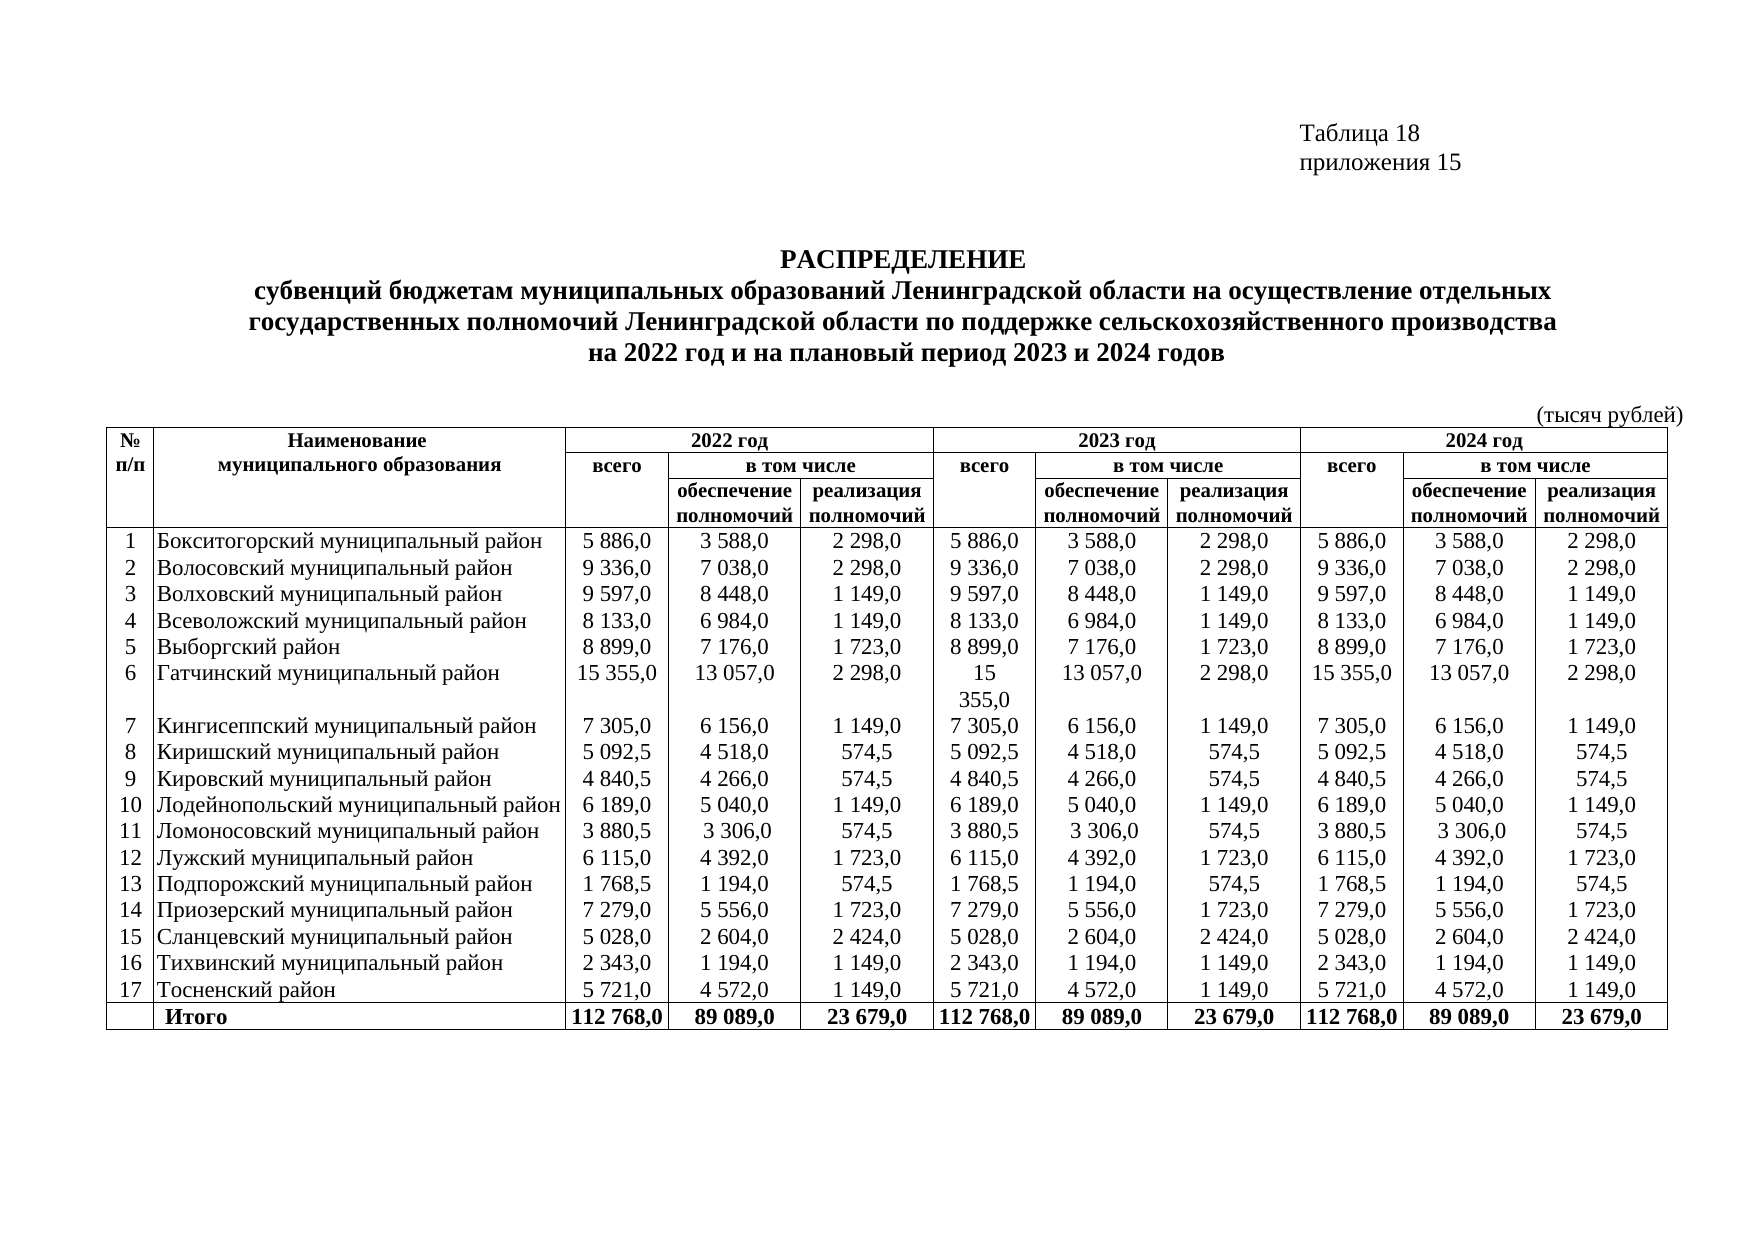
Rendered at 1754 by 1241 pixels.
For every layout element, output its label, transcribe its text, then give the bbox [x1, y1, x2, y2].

table_cell 7 176,0 [669, 633, 800, 659]
table_cell 9 336,0 [934, 554, 1035, 580]
table_cell 2 298,0 [1536, 659, 1667, 712]
table_cell 6 [107, 659, 153, 712]
table_cell 1 723,0 [1536, 897, 1667, 923]
table_cell 1 768,5 [934, 870, 1035, 897]
table_cell Волосовский муниципальный район [154, 554, 565, 580]
table_cell 1 149,0 [1168, 791, 1300, 817]
table_cell 4 840,5 [566, 765, 668, 791]
table_cell Выборгский район [154, 633, 565, 659]
table_cell 1 149,0 [801, 976, 933, 1002]
table_cell 5 028,0 [934, 923, 1035, 949]
table_cell 574,5 [1168, 765, 1300, 791]
table_cell 2 298,0 [1536, 554, 1667, 580]
table_cell 5 [107, 633, 153, 659]
table_cell 5 556,0 [1036, 897, 1167, 923]
table_cell 2 298,0 [1168, 528, 1300, 554]
table_cell 5 721,0 [1301, 976, 1403, 1002]
table_cell 4 572,0 [1404, 976, 1535, 1002]
table_cell 23 679,0 [1536, 1003, 1667, 1029]
table_cell 4 266,0 [1036, 765, 1167, 791]
table_cell 1 194,0 [1036, 949, 1167, 976]
table_cell 2 343,0 [1301, 949, 1403, 976]
table_cell 4 [107, 607, 153, 633]
table_cell в том числе [1404, 453, 1667, 477]
table_cell 5 721,0 [566, 976, 668, 1002]
table_cell 1 149,0 [1536, 580, 1667, 607]
table_header № п/п [107, 428, 153, 527]
table_cell 9 336,0 [1301, 554, 1403, 580]
table_cell 4 266,0 [1404, 765, 1535, 791]
table_cell 3 880,5 [1301, 818, 1403, 844]
table_cell 6 189,0 [934, 791, 1035, 817]
table_cell 1 149,0 [1536, 712, 1667, 738]
table_cell 574,5 [1536, 818, 1667, 844]
table_cell 1 723,0 [1536, 844, 1667, 870]
table_cell 89 089,0 [1404, 1003, 1535, 1029]
table_cell 7 038,0 [1036, 554, 1167, 580]
table_cell 15 355,0 [1301, 659, 1403, 712]
table_cell 574,5 [801, 870, 933, 897]
table_cell 9 597,0 [934, 580, 1035, 607]
table_cell 7 305,0 [1301, 712, 1403, 738]
table_cell Волховский муниципальный район [154, 580, 565, 607]
table_cell 9 597,0 [1301, 580, 1403, 607]
table_cell реализация полномочий [1168, 479, 1300, 527]
table_cell 4 840,5 [934, 765, 1035, 791]
table_cell 7 038,0 [1404, 554, 1535, 580]
table_cell 1 149,0 [1536, 976, 1667, 1002]
table_cell 3 306,0 [669, 818, 800, 844]
table_cell Кировский муниципальный район [154, 765, 565, 791]
table_cell 1 149,0 [1168, 712, 1300, 738]
table_cell 5 028,0 [566, 923, 668, 949]
table_cell 16 [107, 949, 153, 976]
table_cell 2 604,0 [1036, 923, 1167, 949]
table_cell 6 115,0 [566, 844, 668, 870]
table_cell 14 [107, 897, 153, 923]
table_cell 7 176,0 [1036, 633, 1167, 659]
table_cell всего [934, 453, 1035, 527]
table_cell 574,5 [1168, 870, 1300, 897]
table_cell 3 588,0 [1036, 528, 1167, 554]
table_cell 13 057,0 [669, 659, 800, 712]
table_cell 1 149,0 [1168, 976, 1300, 1002]
table_cell 23 679,0 [1168, 1003, 1300, 1029]
table_cell 4 572,0 [1036, 976, 1167, 1002]
table_cell 4 392,0 [669, 844, 800, 870]
table_cell 8 133,0 [934, 607, 1035, 633]
table_cell Тосненский район [154, 976, 565, 1002]
table_cell 574,5 [1536, 739, 1667, 765]
text Таблица 18 [1299, 118, 1695, 147]
table_cell 3 588,0 [1404, 528, 1535, 554]
table_cell 2 343,0 [934, 949, 1035, 976]
table_cell 1 194,0 [1036, 870, 1167, 897]
table_cell 9 597,0 [566, 580, 668, 607]
table_cell 6 984,0 [669, 607, 800, 633]
table_cell 2 [107, 554, 153, 580]
table_cell 13 057,0 [1036, 659, 1167, 712]
table_cell Лодейнопольский муниципальный район [154, 791, 565, 817]
table_cell 1 723,0 [1168, 844, 1300, 870]
table_header [791, 428, 933, 452]
table_cell 6 189,0 [1301, 791, 1403, 817]
table_cell 1 149,0 [1168, 580, 1300, 607]
table_cell 1 149,0 [801, 712, 933, 738]
table_cell 8 899,0 [566, 633, 668, 659]
table_header 2024 год [1301, 428, 1667, 452]
table_cell 4 572,0 [669, 976, 800, 1002]
table_cell 1 149,0 [1168, 949, 1300, 976]
table_cell 6 115,0 [1301, 844, 1403, 870]
table_cell 15 355,0 [934, 659, 1035, 712]
table_cell Тихвинский муниципальный район [154, 949, 565, 976]
table_cell 574,5 [1168, 739, 1300, 765]
table_cell 2 298,0 [801, 554, 933, 580]
table_cell 3 [107, 580, 153, 607]
table_cell 2 298,0 [801, 659, 933, 712]
table_cell 1 149,0 [1536, 791, 1667, 817]
table_cell 1 149,0 [1536, 949, 1667, 976]
text (тысяч рублей) [118, 401, 1683, 427]
table_cell Всеволожский муниципальный район [154, 607, 565, 633]
table_cell 1 194,0 [1404, 949, 1535, 976]
table_cell 5 556,0 [1404, 897, 1535, 923]
table_cell 1 723,0 [1168, 633, 1300, 659]
table_cell 1 723,0 [1536, 633, 1667, 659]
table_header [566, 428, 668, 452]
table_cell 8 133,0 [1301, 607, 1403, 633]
table_cell Итого [154, 1003, 565, 1029]
table_cell 9 [107, 765, 153, 791]
table_header 2022 год [668, 428, 791, 452]
table_cell 574,5 [801, 739, 933, 765]
table_cell 10 [107, 791, 153, 817]
table_cell 3 588,0 [669, 528, 800, 554]
table_cell [107, 1003, 153, 1029]
table_cell 23 679,0 [801, 1003, 933, 1029]
table_cell 7 279,0 [566, 897, 668, 923]
table_cell 2 298,0 [1168, 554, 1300, 580]
table_cell 2 424,0 [801, 923, 933, 949]
table_cell 5 040,0 [669, 791, 800, 817]
table_cell 2 298,0 [1536, 528, 1667, 554]
table_cell 4 840,5 [1301, 765, 1403, 791]
table_cell 7 279,0 [1301, 897, 1403, 923]
table_cell обеспечение полномочий [1404, 479, 1535, 527]
table_cell 5 886,0 [1301, 528, 1403, 554]
table_cell Киришский муниципальный район [154, 739, 565, 765]
table_cell 7 176,0 [1404, 633, 1535, 659]
table_cell 3 306,0 [1404, 818, 1535, 844]
table_cell обеспечение полномочий [669, 479, 800, 527]
table_cell в том числе [1036, 453, 1300, 477]
table_cell Гатчинский муниципальный район [154, 659, 565, 712]
table_cell 15 355,0 [566, 659, 668, 712]
table_cell Сланцевский муниципальный район [154, 923, 565, 949]
table_cell 1 149,0 [801, 607, 933, 633]
table_cell всего [566, 453, 668, 527]
table_cell 5 040,0 [1404, 791, 1535, 817]
table_cell 112 768,0 [934, 1003, 1035, 1029]
table_cell 3 306,0 [1036, 818, 1167, 844]
table_cell 1 194,0 [669, 870, 800, 897]
table_cell 6 115,0 [934, 844, 1035, 870]
table_cell 6 156,0 [669, 712, 800, 738]
table_cell 2 604,0 [669, 923, 800, 949]
table_cell 7 [107, 712, 153, 738]
table_cell в том числе [669, 453, 933, 477]
table_cell 6 156,0 [1404, 712, 1535, 738]
table_cell 3 880,5 [566, 818, 668, 844]
table_cell 4 518,0 [1404, 739, 1535, 765]
table_cell 574,5 [801, 818, 933, 844]
table_header Наименование муниципального образования [154, 428, 565, 527]
table_cell 6 189,0 [566, 791, 668, 817]
table_cell 8 [107, 739, 153, 765]
table_cell 6 984,0 [1036, 607, 1167, 633]
table_cell 1 149,0 [801, 949, 933, 976]
table_cell 2 298,0 [1168, 659, 1300, 712]
text приложения 15 [1299, 147, 1695, 176]
table_cell 1 [107, 528, 153, 554]
table_cell 4 518,0 [669, 739, 800, 765]
table_cell 8 448,0 [669, 580, 800, 607]
table_cell 1 723,0 [801, 633, 933, 659]
table_cell Бокситогорский муниципальный район [154, 528, 565, 554]
table_cell 4 266,0 [669, 765, 800, 791]
table_cell 8 899,0 [1301, 633, 1403, 659]
table_cell 5 886,0 [566, 528, 668, 554]
table_cell 1 723,0 [801, 897, 933, 923]
table_cell 7 305,0 [566, 712, 668, 738]
table_cell 8 899,0 [934, 633, 1035, 659]
table_cell 3 880,5 [934, 818, 1035, 844]
table_cell 5 886,0 [934, 528, 1035, 554]
table_cell 4 518,0 [1036, 739, 1167, 765]
table_cell 1 723,0 [801, 844, 933, 870]
table_cell 8 133,0 [566, 607, 668, 633]
table_cell Подпорожский муниципальный район [154, 870, 565, 897]
table_cell 89 089,0 [669, 1003, 800, 1029]
table_cell 112 768,0 [566, 1003, 668, 1029]
table_cell 1 194,0 [669, 949, 800, 976]
table_cell реализация полномочий [801, 479, 933, 527]
table_cell 2 604,0 [1404, 923, 1535, 949]
table_cell 2 424,0 [1168, 923, 1300, 949]
table_cell 13 057,0 [1404, 659, 1535, 712]
table_cell 4 392,0 [1404, 844, 1535, 870]
table_cell 574,5 [801, 765, 933, 791]
table_cell 5 092,5 [1301, 739, 1403, 765]
table_cell 8 448,0 [1036, 580, 1167, 607]
table_cell 1 768,5 [1301, 870, 1403, 897]
table_cell 6 984,0 [1404, 607, 1535, 633]
table_cell 5 092,5 [566, 739, 668, 765]
table_cell обеспечение полномочий [1036, 479, 1167, 527]
table_cell 7 038,0 [669, 554, 800, 580]
table_cell 574,5 [1168, 818, 1300, 844]
table_cell 17 [107, 976, 153, 1002]
table_cell 12 [107, 844, 153, 870]
table_cell 574,5 [1536, 870, 1667, 897]
table_cell Лужский муниципальный район [154, 844, 565, 870]
table_cell всего [1301, 453, 1403, 527]
table_cell реализация полномочий [1536, 479, 1667, 527]
table_cell 7 305,0 [934, 712, 1035, 738]
table_cell 8 448,0 [1404, 580, 1535, 607]
table_cell 6 156,0 [1036, 712, 1167, 738]
table_cell 4 392,0 [1036, 844, 1167, 870]
table_cell 5 092,5 [934, 739, 1035, 765]
text РАСПРЕДЕЛЕНИЕ субвенций бюджетам муниципальных образований Ленинградской области на осуществление отдельных государственных полномочий Ленинградской области по поддержке сельскохозяйственного производства на 2022 год и на плановый период 2023 и 2024 годов [118, 243, 1695, 367]
table_cell 5 721,0 [934, 976, 1035, 1002]
table_cell 1 194,0 [1404, 870, 1535, 897]
table_cell 7 279,0 [934, 897, 1035, 923]
table_cell 11 [107, 818, 153, 844]
table_cell 574,5 [1536, 765, 1667, 791]
table_cell 1 723,0 [1168, 897, 1300, 923]
table_cell 2 343,0 [566, 949, 668, 976]
table_cell 15 [107, 923, 153, 949]
table_cell 2 424,0 [1536, 923, 1667, 949]
table_cell 1 149,0 [1536, 607, 1667, 633]
table_cell 1 149,0 [801, 791, 933, 817]
table_cell 5 556,0 [669, 897, 800, 923]
table_cell 9 336,0 [566, 554, 668, 580]
table_cell 112 768,0 [1301, 1003, 1403, 1029]
table_cell 13 [107, 870, 153, 897]
table_cell 89 089,0 [1036, 1003, 1167, 1029]
table_cell 1 149,0 [1168, 607, 1300, 633]
table_cell 5 028,0 [1301, 923, 1403, 949]
table_cell Кингисеппский муниципальный район [154, 712, 565, 738]
table_cell Ломоносовский муниципальный район [154, 818, 565, 844]
table_cell 5 040,0 [1036, 791, 1167, 817]
table_cell 1 768,5 [566, 870, 668, 897]
table_cell 1 149,0 [801, 580, 933, 607]
table_header 2023 год [934, 428, 1300, 452]
table_cell 2 298,0 [801, 528, 933, 554]
table_cell Приозерский муниципальный район [154, 897, 565, 923]
